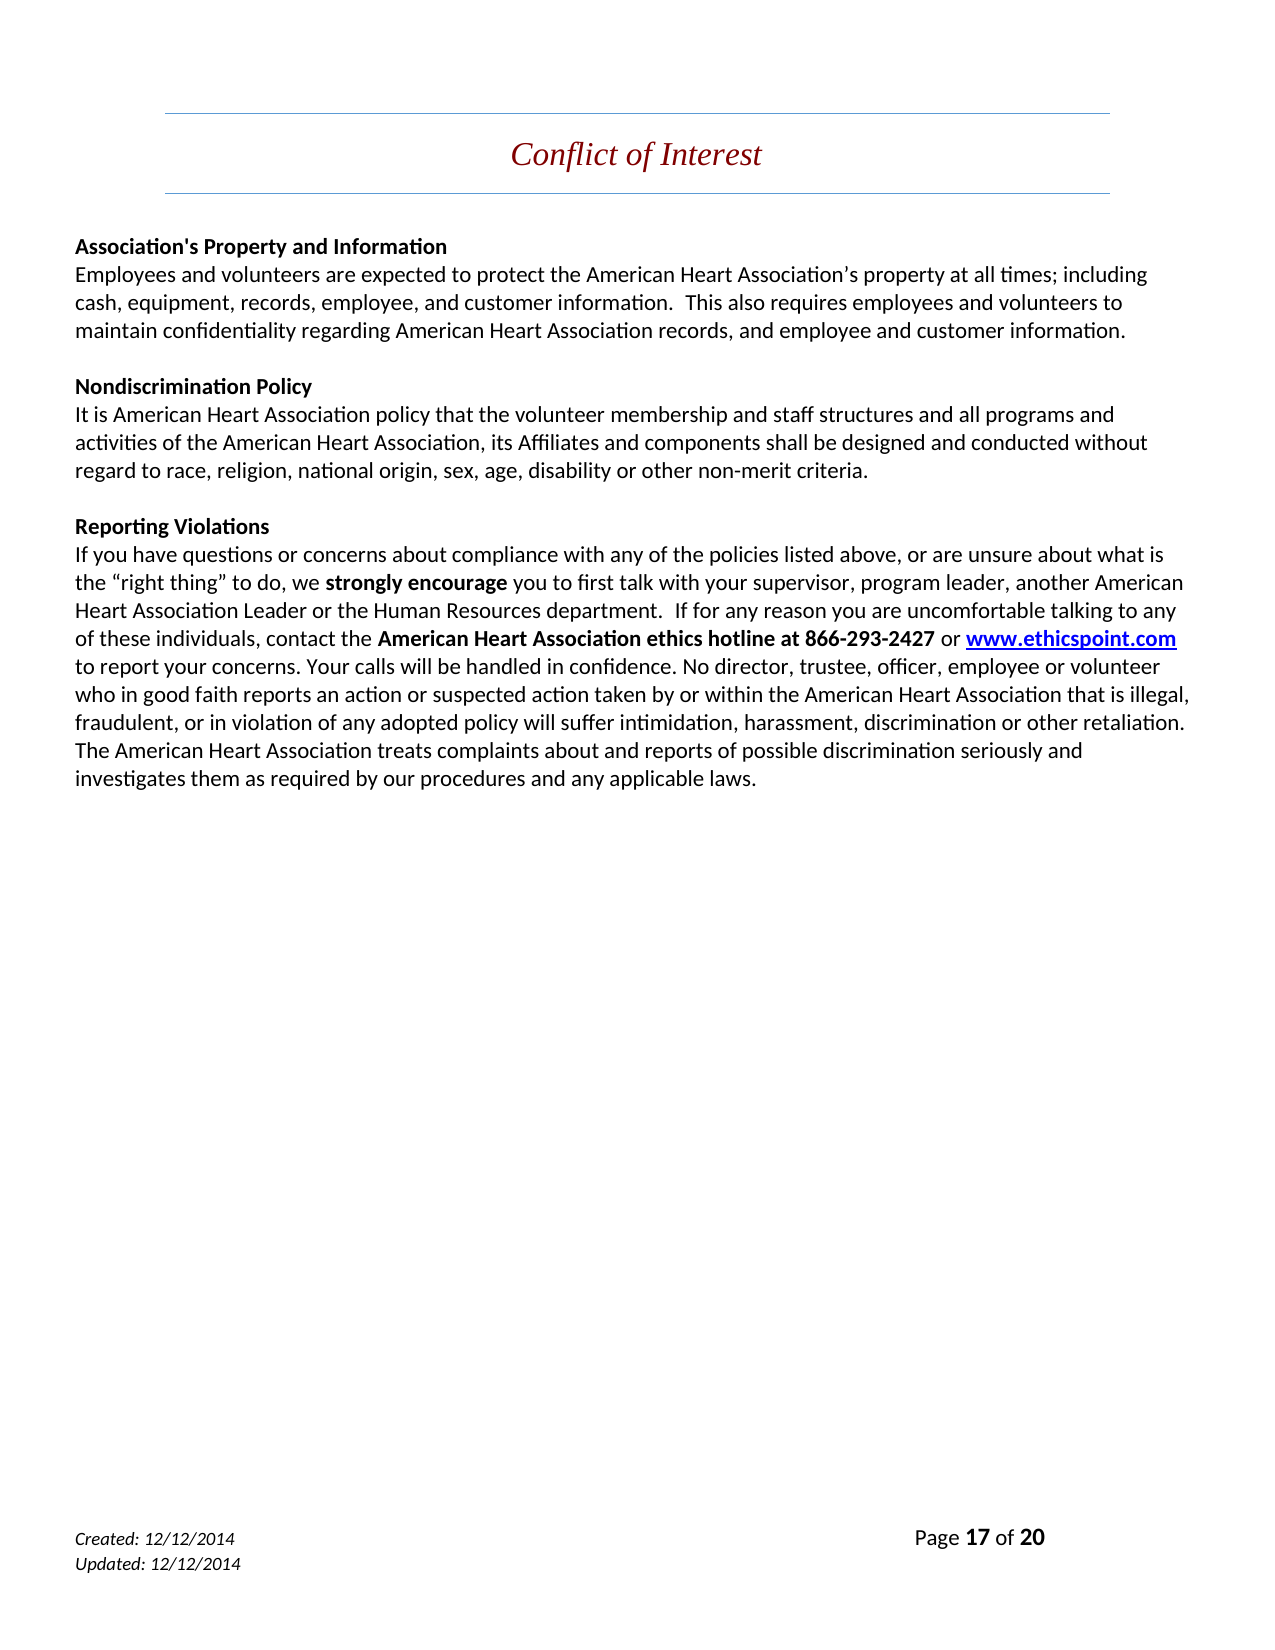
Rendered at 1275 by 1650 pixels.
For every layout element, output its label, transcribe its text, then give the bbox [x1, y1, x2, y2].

text Nondiscrimination Policy It is American Heart Association policy that the volunteer membership and staff structures and all programs and activities of the American Heart Association, its Affiliates and components shall be designed and conducted without regard to race, religion, national origin, sex, age, disability or other non-merit criteria. [75, 372, 1200, 484]
text Association's Property and Information Employees and volunteers are expected to protect the American Heart Association’s property at all times; including cash, equipment, records, employee, and customer information. This also requires employees and volunteers to maintain confidentiality regarding American Heart Association records, and employee and customer information. [75, 232, 1200, 344]
text Conflict of Interest [165, 114, 1110, 193]
text Reporting Violations If you have questions or concerns about compliance with any of the policies listed above, or are unsure about what is the “right thing” to do, we strongly encourage you to first talk with your supervisor, program leader, another American Heart Association Leader or the Human Resources department. If for any reason you are uncomfortable talking to any of these individuals, contact the American Heart Association ethics hotline at 866-293-2427 or www.ethicspoint.com to report your concerns. Your calls will be handled in confidence. No director, trustee, officer, employee or volunteer who in good faith reports an action or suspected action taken by or within the American Heart Association that is illegal, fraudulent, or in violation of any adopted policy will suffer intimidation, harassment, discrimination or other retaliation. The American Heart Association treats complaints about and reports of possible discrimination seriously and investigates them as required by our procedures and any applicable laws. [75, 512, 1200, 792]
